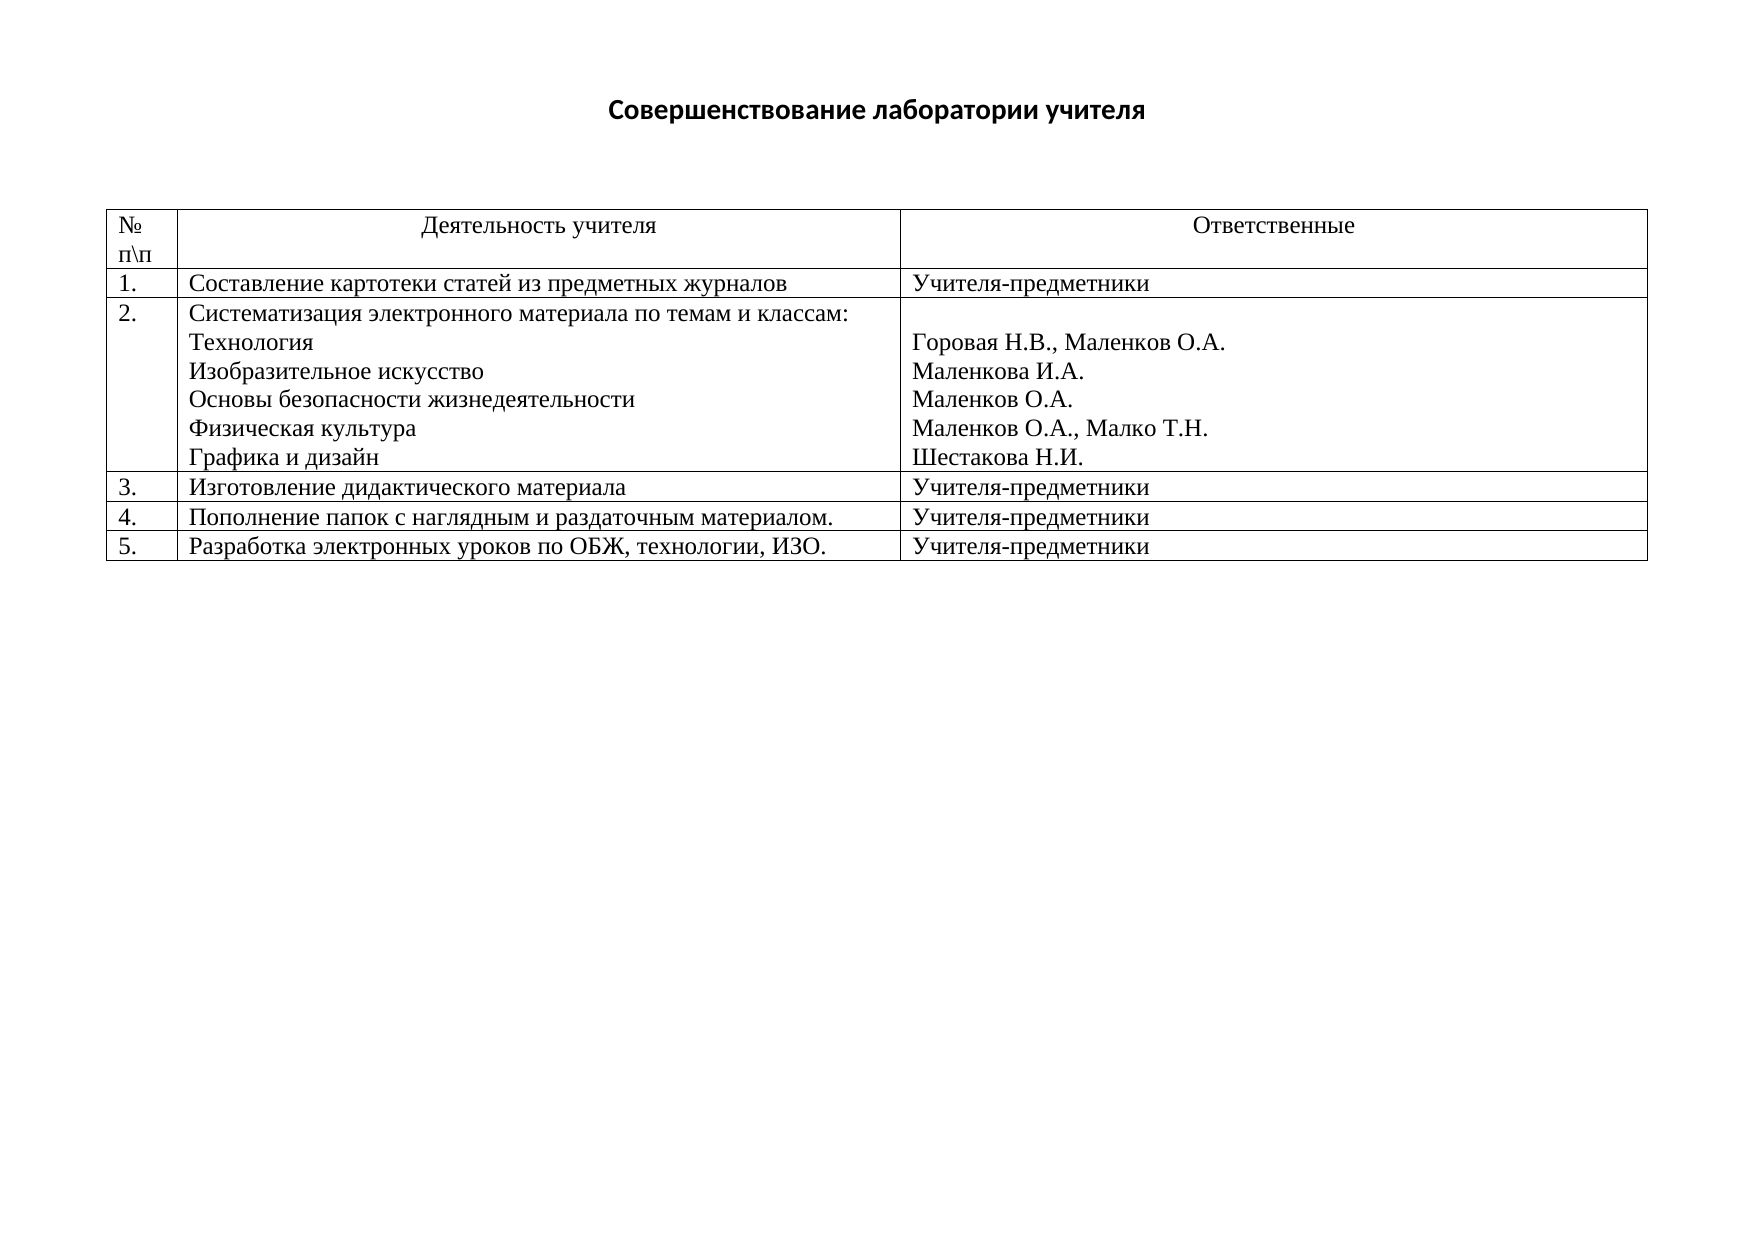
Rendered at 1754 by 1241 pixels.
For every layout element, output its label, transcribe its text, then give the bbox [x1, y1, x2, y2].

table_cell 3. [107, 472, 177, 501]
table_cell Учителя-предметники [901, 472, 1647, 501]
table_cell 2. [107, 298, 177, 471]
table_cell Пополнение папок с наглядным и раздаточным материалом. [178, 502, 900, 530]
table_header Ответственные [901, 210, 1647, 267]
table_cell Разработка электронных уроков по ОБЖ, технологии, ИЗО. [178, 531, 900, 560]
table_cell Систематизация электронного материала по темам и классам: Технология Изобразительное искусство Основы безопасности жизнедеятельности Физическая культура Графика и дизайн [178, 298, 900, 471]
table_header № п\п [107, 210, 177, 267]
table_cell 1. [107, 269, 177, 297]
table_cell Составление картотеки статей из предметных журналов [178, 269, 900, 297]
table_cell Изготовление дидактического материала [178, 472, 900, 501]
table_cell 4. [107, 502, 177, 530]
table_header Деятельность учителя [178, 210, 900, 267]
table_cell Учителя-предметники [901, 531, 1647, 560]
table_cell 5. [107, 531, 177, 560]
table_cell Учителя-предметники [901, 502, 1647, 530]
text Совершенствование лаборатории учителя [118, 91, 1636, 127]
table_cell Горовая Н.В., Маленков О.А. Маленкова И.А. Маленков О.А. Маленков О.А., Малко Т.Н. Шестакова Н.И. [901, 298, 1647, 471]
table_cell Учителя-предметники [901, 269, 1647, 297]
